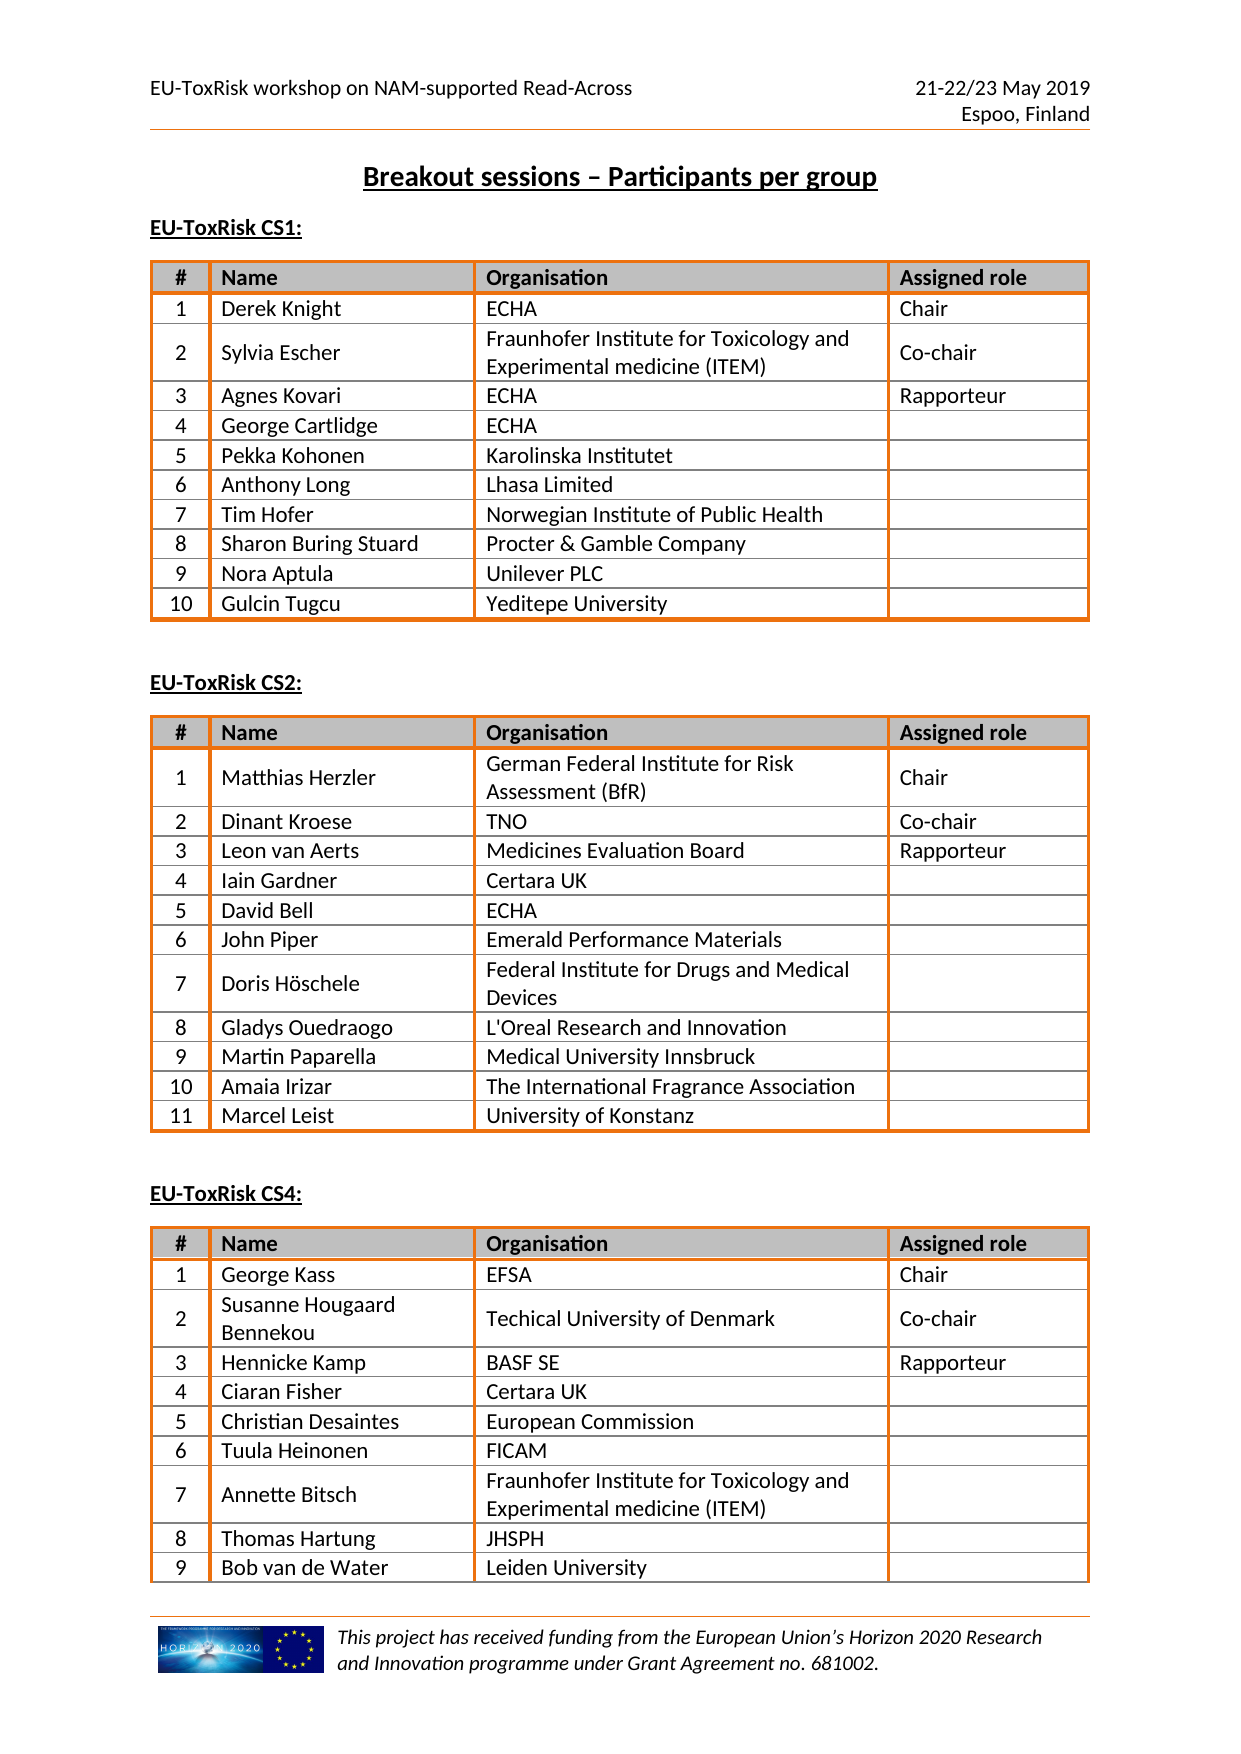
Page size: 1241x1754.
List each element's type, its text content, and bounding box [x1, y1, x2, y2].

table_cell Chair [890, 1261, 1087, 1288]
table_cell Co-chair [890, 807, 1087, 835]
table_cell Procter & Gamble Company [476, 530, 887, 558]
table_cell Doris Höschele [212, 955, 473, 1011]
table_cell Medicines Evaluation Board [476, 837, 887, 865]
table_cell Unilever PLC [476, 559, 887, 587]
table_header Assigned role [890, 718, 1087, 746]
table_cell [890, 559, 1087, 587]
table_cell Karolinska Institutet [476, 441, 887, 469]
table_cell George Kass [212, 1261, 473, 1288]
table_cell Leiden University [476, 1553, 887, 1581]
table_cell 3 [153, 837, 208, 865]
table_cell 8 [153, 1524, 208, 1552]
table_cell Fraunhofer Institute for Toxicology and Experimental medicine (ITEM) [476, 1466, 887, 1522]
table_cell 2 [153, 1290, 208, 1346]
table_cell Federal Institute for Drugs and Medical Devices [476, 955, 887, 1011]
table_cell 1 [153, 1261, 208, 1288]
table_cell The International Fragrance Association [476, 1072, 887, 1100]
table_cell Susanne Hougaard Bennekou [212, 1290, 473, 1346]
table_cell Dinant Kroese [212, 807, 473, 835]
text EU-ToxRisk CS1: [150, 213, 1090, 241]
table_cell 2 [153, 807, 208, 835]
table_cell 2 [153, 324, 208, 380]
picture [158, 1626, 324, 1673]
table_cell FICAM [476, 1437, 887, 1464]
table_header Organisation [476, 1229, 887, 1257]
table_cell Leon van Aerts [212, 837, 473, 865]
table_cell Certara UK [476, 1377, 887, 1405]
table_cell 7 [153, 1466, 208, 1522]
table_header # [153, 718, 208, 746]
table_cell 1 [153, 750, 208, 806]
table_cell Rapporteur [890, 382, 1087, 410]
table_cell Yeditepe University [476, 589, 887, 617]
table_cell Emerald Performance Materials [476, 926, 887, 953]
table_cell German Federal Institute for Risk Assessment (BfR) [476, 750, 887, 806]
table_cell Bob van de Water [212, 1553, 473, 1581]
table_cell Derek Knight [212, 295, 473, 322]
table_cell ECHA [476, 411, 887, 439]
table_cell [890, 530, 1087, 558]
table_header Name [212, 263, 473, 291]
table_cell 9 [153, 1042, 208, 1070]
table_cell Annette Bitsch [212, 1466, 473, 1522]
table_cell 10 [153, 589, 208, 617]
table_cell 3 [153, 382, 208, 410]
table_cell Rapporteur [890, 1348, 1087, 1376]
table_cell 4 [153, 866, 208, 894]
table_cell Lhasa Limited [476, 471, 887, 498]
table_header # [153, 1229, 208, 1257]
table_cell [890, 1466, 1087, 1522]
table_cell Chair [890, 750, 1087, 806]
table_cell Agnes Kovari [212, 382, 473, 410]
table_cell JHSPH [476, 1524, 887, 1552]
table_cell [890, 1524, 1087, 1552]
table_cell [890, 955, 1087, 1011]
table_cell Christian Desaintes [212, 1407, 473, 1435]
table_cell Fraunhofer Institute for Toxicology and Experimental medicine (ITEM) [476, 324, 887, 380]
table_cell Amaia Irizar [212, 1072, 473, 1100]
table_cell [890, 1377, 1087, 1405]
table_cell Anthony Long [212, 471, 473, 498]
table_header Assigned role [890, 263, 1087, 291]
table_cell European Commission [476, 1407, 887, 1435]
table_cell Tuula Heinonen [212, 1437, 473, 1464]
table_cell 9 [153, 559, 208, 587]
table_header Organisation [476, 263, 887, 291]
table_cell Tim Hofer [212, 500, 473, 528]
table_cell Ciaran Fisher [212, 1377, 473, 1405]
table_cell [890, 441, 1087, 469]
table_cell Certara UK [476, 866, 887, 894]
table_cell BASF SE [476, 1348, 887, 1376]
table_cell TNO [476, 807, 887, 835]
table_header Assigned role [890, 1229, 1087, 1257]
table_cell Co-chair [890, 324, 1087, 380]
table_cell ECHA [476, 295, 887, 322]
table_cell 6 [153, 471, 208, 498]
table_cell Hennicke Kamp [212, 1348, 473, 1376]
table_cell David Bell [212, 896, 473, 924]
table_cell 5 [153, 1407, 208, 1435]
table_cell [890, 1013, 1087, 1041]
table_cell Medical University Innsbruck [476, 1042, 887, 1070]
table_cell Pekka Kohonen [212, 441, 473, 469]
table_cell Gladys Ouedraogo [212, 1013, 473, 1041]
table_cell Rapporteur [890, 837, 1087, 865]
table_cell 6 [153, 926, 208, 953]
table_cell Co-chair [890, 1290, 1087, 1346]
table_cell Thomas Hartung [212, 1524, 473, 1552]
table_cell [890, 589, 1087, 617]
table_cell Chair [890, 295, 1087, 322]
table_cell [890, 926, 1087, 953]
table_cell 10 [153, 1072, 208, 1100]
table_cell Techical University of Denmark [476, 1290, 887, 1346]
table_header Name [212, 718, 473, 746]
table_cell Gulcin Tugcu [212, 589, 473, 617]
table_cell Marcel Leist [212, 1101, 473, 1129]
table_cell [890, 1042, 1087, 1070]
table_cell 11 [153, 1101, 208, 1129]
text EU-ToxRisk CS2: [150, 668, 1090, 696]
table_cell [890, 471, 1087, 498]
table_cell EFSA [476, 1261, 887, 1288]
table_cell Martin Paparella [212, 1042, 473, 1070]
table_cell 5 [153, 896, 208, 924]
table_cell Sylvia Escher [212, 324, 473, 380]
table_cell Norwegian Institute of Public Health [476, 500, 887, 528]
table_cell [890, 896, 1087, 924]
table_cell ECHA [476, 896, 887, 924]
table_cell 1 [153, 295, 208, 322]
table_cell 4 [153, 1377, 208, 1405]
table_cell Matthias Herzler [212, 750, 473, 806]
table_cell [890, 1072, 1087, 1100]
table_cell 3 [153, 1348, 208, 1376]
table_cell [890, 1101, 1087, 1129]
table_cell Sharon Buring Stuard [212, 530, 473, 558]
table_cell 7 [153, 500, 208, 528]
table_cell [890, 500, 1087, 528]
table_cell George Cartlidge [212, 411, 473, 439]
table_cell [890, 411, 1087, 439]
text EU-ToxRisk CS4: [150, 1179, 1090, 1207]
table_cell Iain Gardner [212, 866, 473, 894]
table_cell [890, 866, 1087, 894]
table_header Organisation [476, 718, 887, 746]
table_cell Nora Aptula [212, 559, 473, 587]
table_cell L'Oreal Research and Innovation [476, 1013, 887, 1041]
text Breakout sessions – Participants per group [150, 158, 1090, 194]
table_cell ECHA [476, 382, 887, 410]
table_cell 7 [153, 955, 208, 1011]
table_cell 5 [153, 441, 208, 469]
table_cell [890, 1553, 1087, 1581]
table_cell 6 [153, 1437, 208, 1464]
table_cell [890, 1437, 1087, 1464]
table_header # [153, 263, 208, 291]
table_header Name [212, 1229, 473, 1257]
table_cell John Piper [212, 926, 473, 953]
table_cell 4 [153, 411, 208, 439]
table_cell 8 [153, 1013, 208, 1041]
table_cell 8 [153, 530, 208, 558]
table_cell [890, 1407, 1087, 1435]
table_cell University of Konstanz [476, 1101, 887, 1129]
table_cell 9 [153, 1553, 208, 1581]
